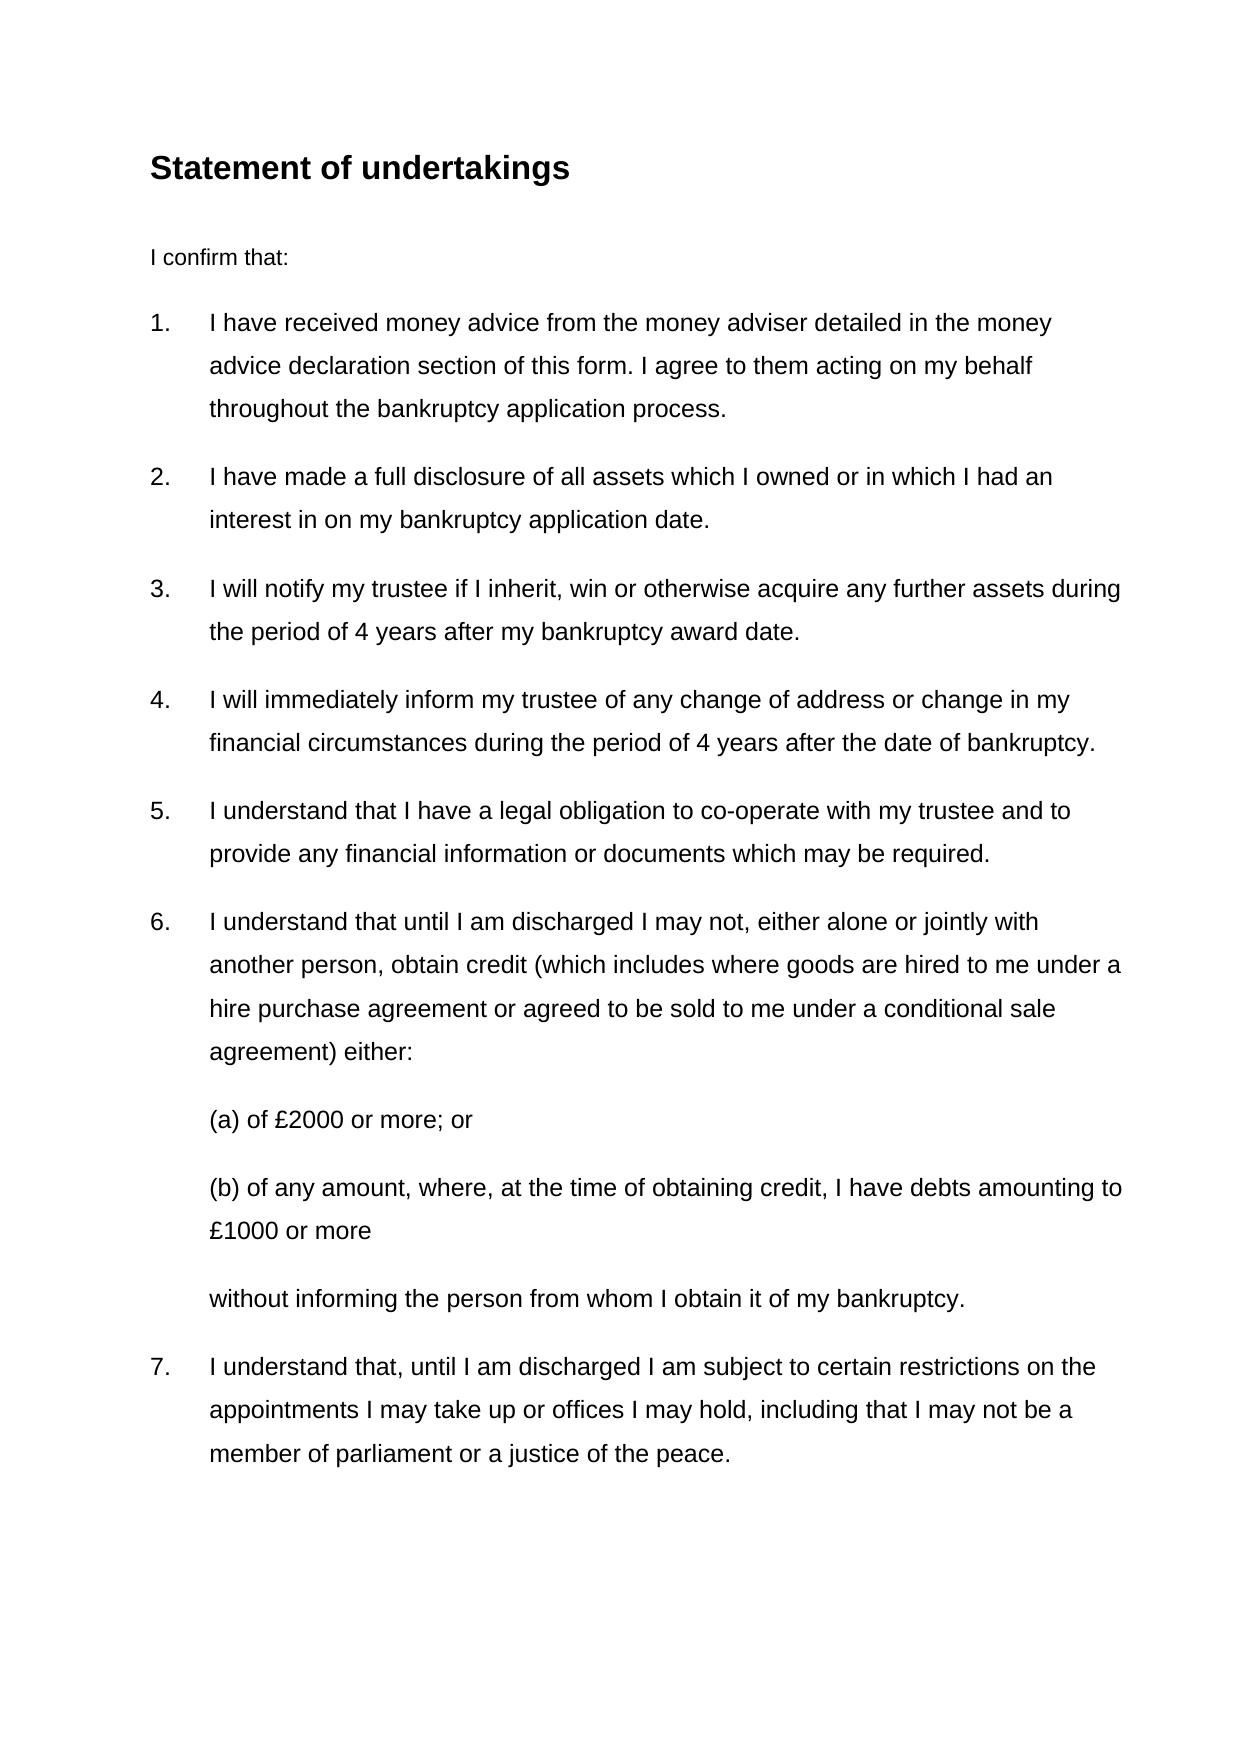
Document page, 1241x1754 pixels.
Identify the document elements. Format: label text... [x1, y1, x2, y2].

list without informing the person from whom I obtain it of my bankruptcy. [150, 1284, 1124, 1313]
list I will notify my trustee if I inherit, win or otherwise acquire any further assets during the period of 4 years after my bankruptcy award date. [150, 574, 1124, 646]
list I understand that, until I am discharged I am subject to certain restrictions on the appointments I may take up or offices I may hold, including that I may not be a member of parliament or a justice of the peace. [150, 1352, 1124, 1467]
list I understand that until I am discharged I may not, either alone or jointly with another person, obtain credit (which includes where goods are hired to me under a hire purchase agreement or agreed to be sold to me under a conditional sale agreement) either: [150, 907, 1124, 1066]
list I understand that I have a legal obligation to co-operate with my trustee and to provide any financial information or documents which may be required. [150, 796, 1124, 868]
list (b) of any amount, where, at the time of obtaining credit, I have debts amounting to £1000 or more [150, 1173, 1124, 1245]
list I have made a full disclosure of all assets which I owned or in which I had an interest in on my bankruptcy application date. [150, 462, 1124, 534]
list I will immediately inform my trustee of any change of address or change in my financial circumstances during the period of 4 years after the date of bankruptcy. [150, 685, 1124, 757]
text I confirm that: [150, 243, 1124, 270]
list (a) of £2000 or more; or [150, 1105, 1124, 1134]
subtitle Statement of undertakings [150, 148, 1090, 187]
list I have received money advice from the money adviser detailed in the money advice declaration section of this form. I agree to them acting on my behalf throughout the bankruptcy application process. [150, 308, 1124, 423]
